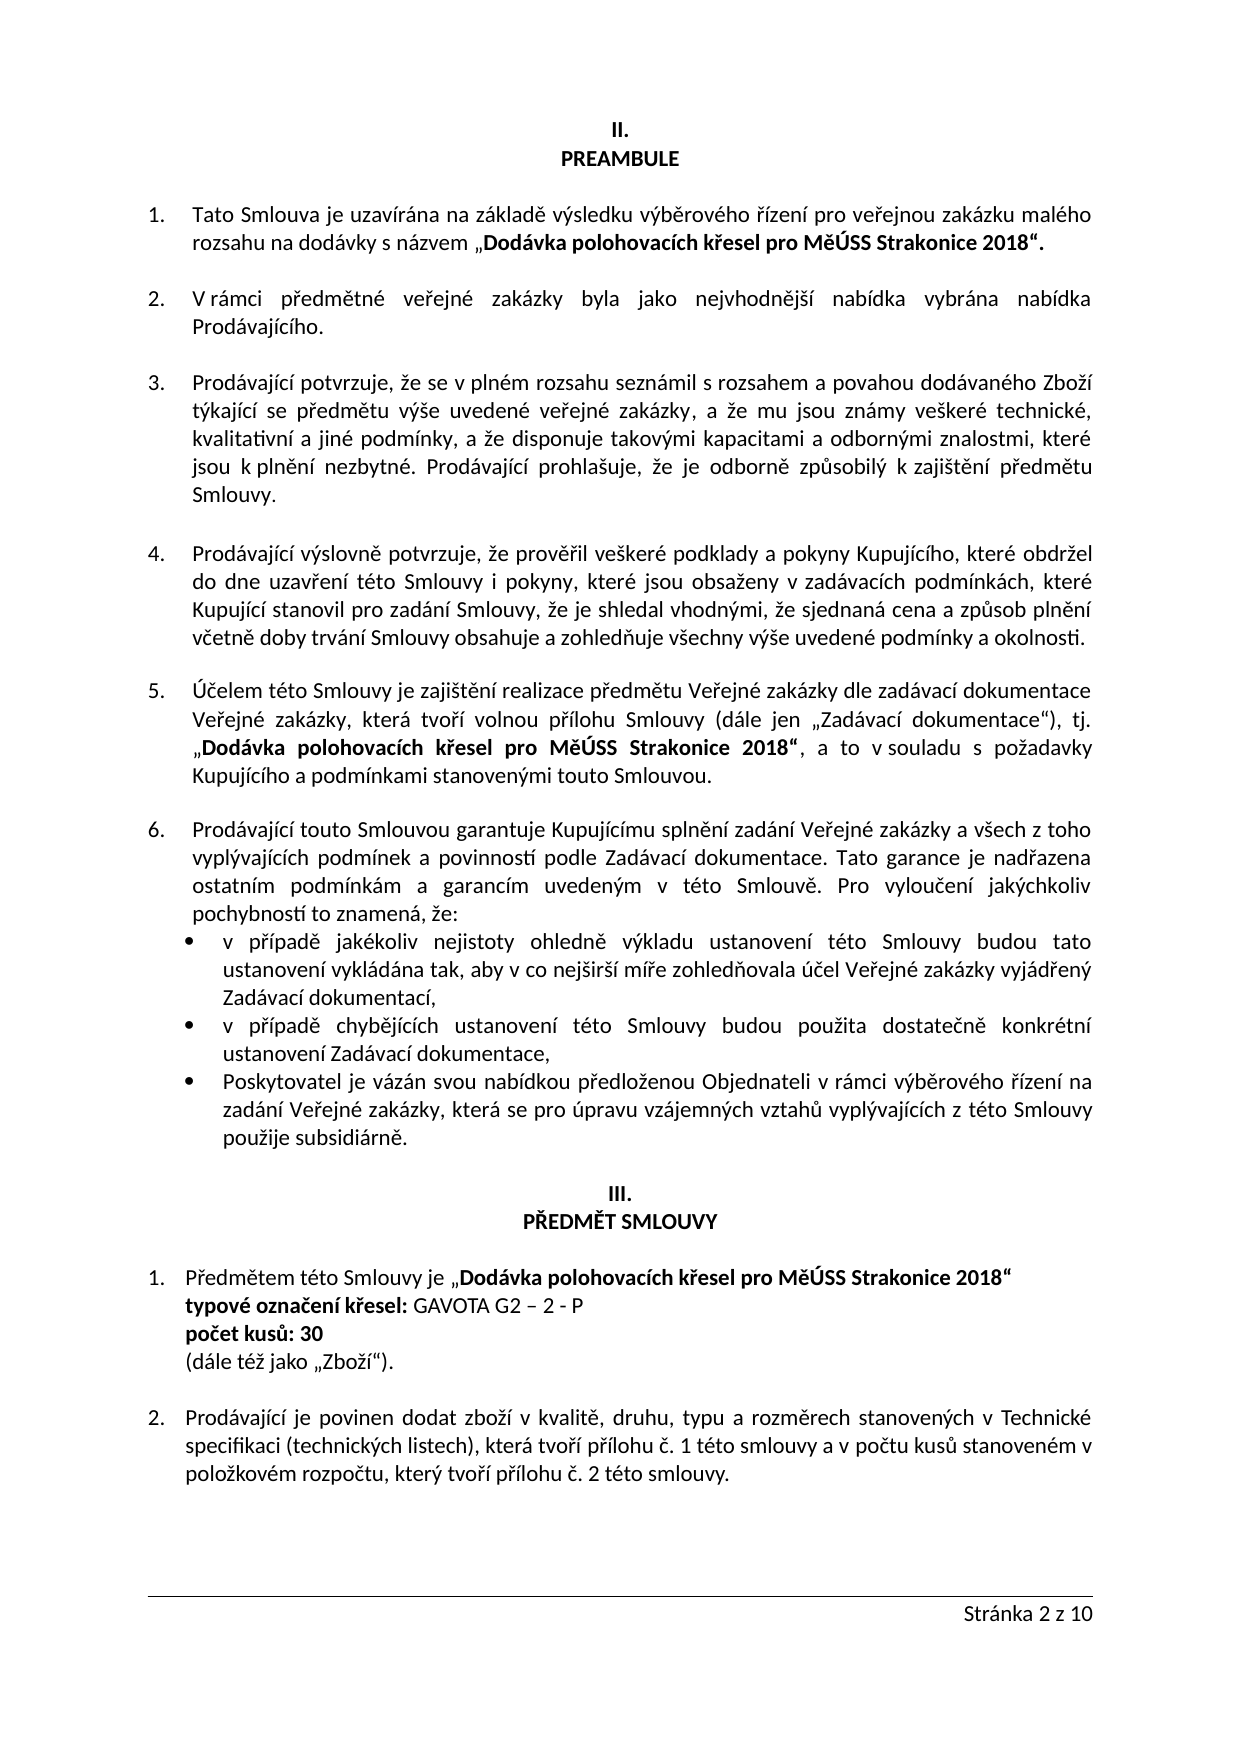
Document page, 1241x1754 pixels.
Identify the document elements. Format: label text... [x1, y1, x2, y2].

list V rámci předmětné veřejné zakázky byla jako nejvhodnější nabídka vybrána nabídka Prodávajícího. [148, 284, 1093, 340]
text III. [148, 1179, 1093, 1207]
list v případě jakékoliv nejistoty ohledně výkladu ustanovení této Smlouvy budou tato ustanovení vykládána tak, aby v co nejširší míře zohledňovala účel Veřejné zakázky vyjádřený Zadávací dokumentací, [185, 927, 1093, 1011]
text PREAMBULE [148, 144, 1093, 172]
text počet kusů: 30 [185, 1319, 1093, 1347]
list Poskytovatel je vázán svou nabídkou předloženou Objednateli v rámci výběrového řízení na zadání Veřejné zakázky, která se pro úpravu vzájemných vztahů vyplývajících z této Smlouvy použije subsidiárně. [185, 1067, 1093, 1151]
list v případě chybějících ustanovení této Smlouvy budou použita dostatečně konkrétní ustanovení Zadávací dokumentace, [185, 1011, 1093, 1067]
list Prodávající touto Smlouvou garantuje Kupujícímu splnění zadání Veřejné zakázky a všech z toho vyplývajících podmínek a povinností podle Zadávací dokumentace. Tato garance je nadřazena ostatním podmínkám a garancím uvedeným v této Smlouvě. Pro vyloučení jakýchkoliv pochybností to znamená, že: [148, 815, 1093, 927]
text typové označení křesel: GAVOTA G2 – 2 - P [185, 1291, 1093, 1319]
list Předmětem této Smlouvy je „Dodávka polohovacích křesel pro MěÚSS Strakonice 2018“ [148, 1263, 1093, 1291]
list Účelem této Smlouvy je zajištění realizace předmětu Veřejné zakázky dle zadávací dokumentace Veřejné zakázky, která tvoří volnou přílohu Smlouvy (dále jen „Zadávací dokumentace“), tj. „Dodávka polohovacích křesel pro MěÚSS Strakonice 2018“, a to v souladu s požadavky Kupujícího a podmínkami stanovenými touto Smlouvou. [148, 677, 1093, 789]
list Prodávající výslovně potvrzuje, že prověřil veškeré podklady a pokyny Kupujícího, které obdržel do dne uzavření této Smlouvy i pokyny, které jsou obsaženy v zadávacích podmínkách, které Kupující stanovil pro zadání Smlouvy, že je shledal vhodnými, že sjednaná cena a způsob plnění včetně doby trvání Smlouvy obsahuje a zohledňuje všechny výše uvedené podmínky a okolnosti. [148, 539, 1093, 651]
list Tato Smlouva je uzavírána na základě výsledku výběrového řízení pro veřejnou zakázku malého rozsahu na dodávky s názvem „Dodávka polohovacích křesel pro MěÚSS Strakonice 2018“. [148, 200, 1093, 256]
text PŘEDMĚT SMLOUVY [148, 1207, 1093, 1235]
text (dále též jako „Zboží“). [185, 1347, 1093, 1376]
list Prodávající je povinen dodat zboží v kvalitě, druhu, typu a rozměrech stanovených v Technické specifikaci (technických listech), která tvoří přílohu č. 1 této smlouvy a v počtu kusů stanoveném v položkovém rozpočtu, který tvoří přílohu č. 2 této smlouvy. [148, 1403, 1093, 1488]
text II. [148, 116, 1093, 144]
list Prodávající potvrzuje, že se v plném rozsahu seznámil s rozsahem a povahou dodávaného Zboží týkající se předmětu výše uvedené veřejné zakázky, a že mu jsou známy veškeré technické, kvalitativní a jiné podmínky, a že disponuje takovými kapacitami a odbornými znalostmi, které jsou k plnění nezbytné. Prodávající prohlašuje, že je odborně způsobilý k zajištění předmětu Smlouvy. [148, 368, 1093, 508]
